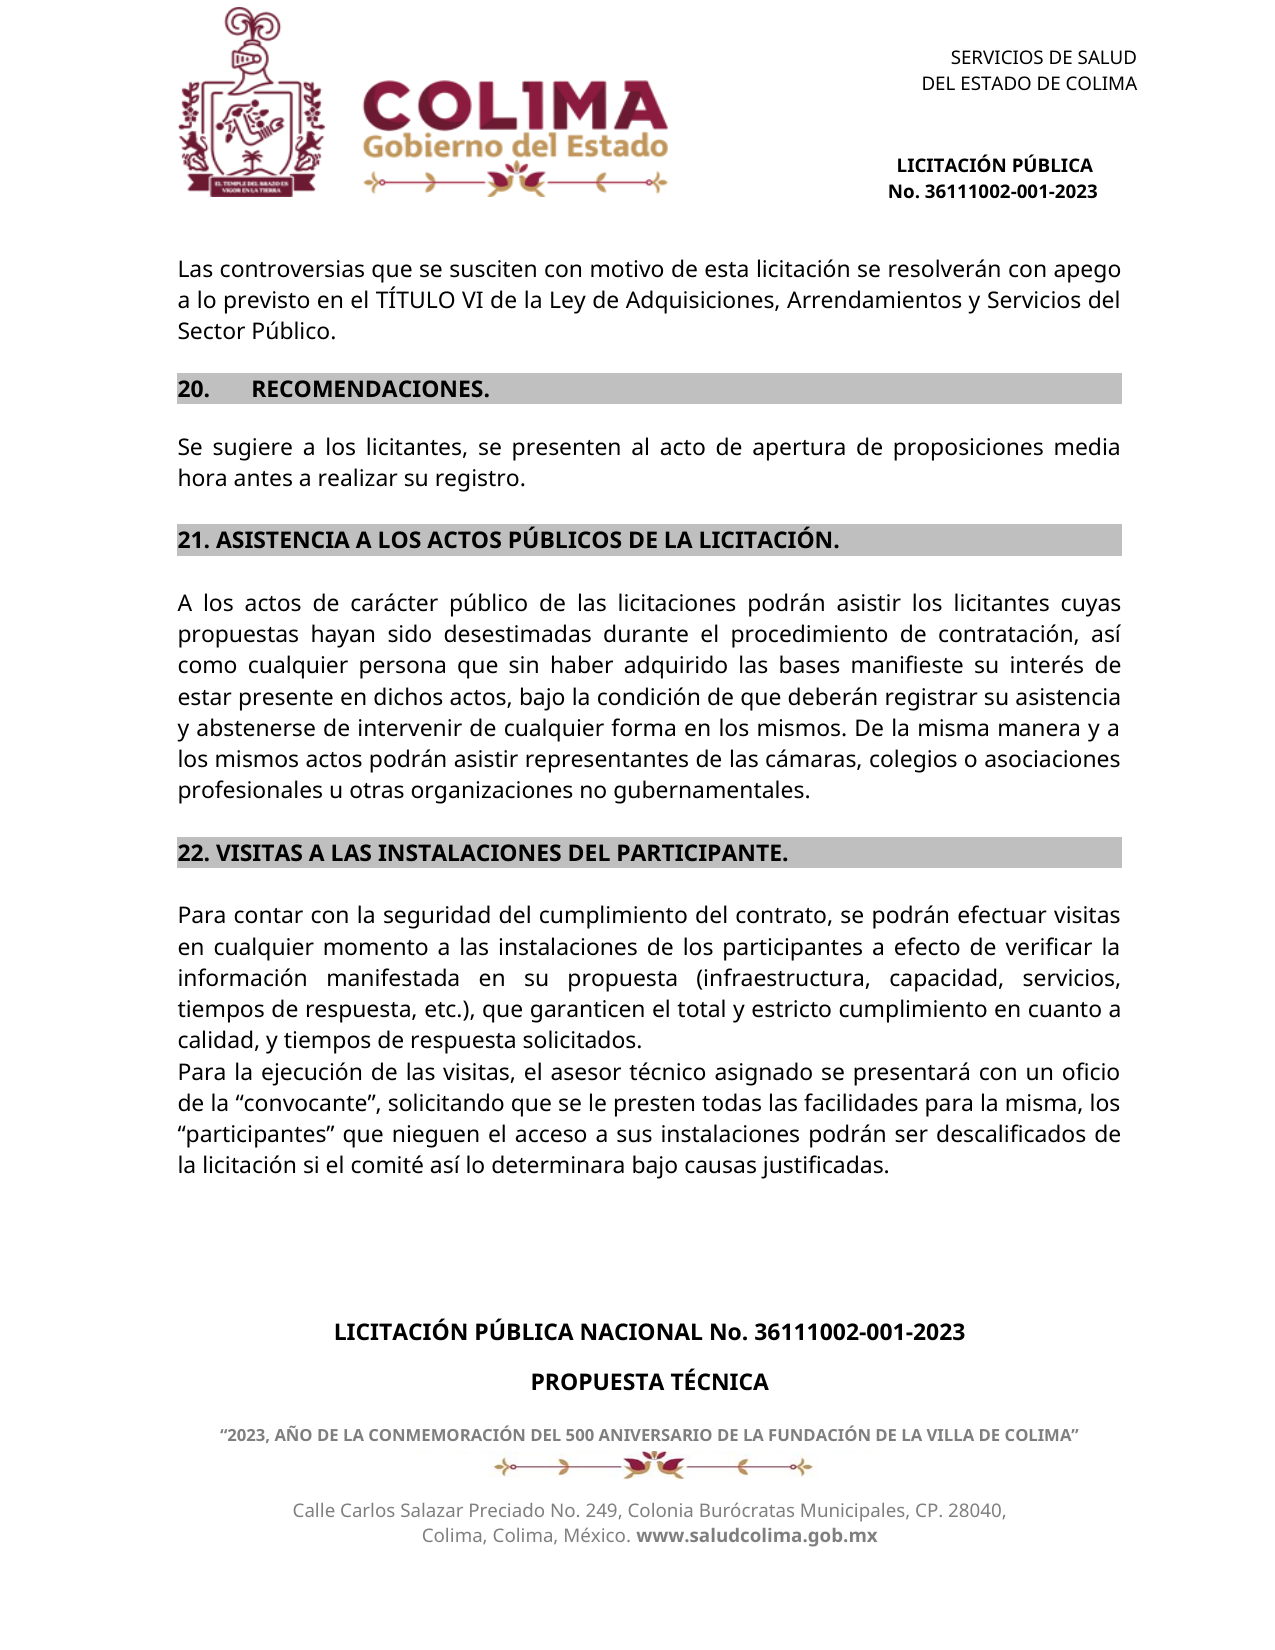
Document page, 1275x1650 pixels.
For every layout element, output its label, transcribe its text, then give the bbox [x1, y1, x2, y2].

text 22. VISITAS A LAS INSTALACIONES DEL PARTICIPANTE. [177, 837, 1122, 868]
text Las controversias que se susciten con motivo de esta licitación se resolverán con apego a lo previsto en el TÍTULO VI de la Ley de Adquisiciones, Arrendamientos y Servicios del Sector Público. [177, 253, 1122, 347]
text LICITACIÓN PÚBLICA NACIONAL No. 36111002-001-2023 [177, 1316, 1122, 1347]
text PROPUESTA TÉCNICA [177, 1366, 1122, 1397]
text 20. RECOMENDACIONES. [177, 373, 1122, 404]
text Para contar con la seguridad del cumplimiento del contrato, se podrán efectuar visitas en cualquier momento a las instalaciones de los participantes a efecto de verificar la información manifestada en su propuesta (infraestructura, capacidad, servicios, tiempos de respuesta, etc.), que garanticen el total y estricto cumplimiento en cuanto a calidad, y tiempos de respuesta solicitados. [177, 899, 1122, 1056]
text 21. ASISTENCIA A LOS ACTOS PÚBLICOS DE LA LICITACIÓN. [177, 524, 1122, 556]
picture [414, 1451, 893, 1480]
text Se sugiere a los licitantes, se presenten al acto de apertura de proposiciones media hora antes a realizar su registro. [177, 431, 1122, 493]
text A los actos de carácter público de las licitaciones podrán asistir los licitantes cuyas propuestas hayan sido desestimadas durante el procedimiento de contratación, así como cualquier persona que sin haber adquirido las bases manifieste su interés de estar presente en dichos actos, bajo la condición de que deberán registrar su asistencia y abstenerse de intervenir de cualquier forma en los mismos. De la misma manera y a los mismos actos podrán asistir representantes de las cámaras, colegios o asociaciones profesionales u otras organizaciones no gubernamentales. [177, 587, 1122, 806]
text Para la ejecución de las visitas, el asesor técnico asignado se presentará con un oficio de la “convocante”, solicitando que se le presten todas las facilidades para la misma, los “participantes” que nieguen el acceso a sus instalaciones podrán ser descalificados de la licitación si el comité así lo determinara bajo causas justificadas. [177, 1056, 1122, 1181]
picture [178, 7, 668, 197]
